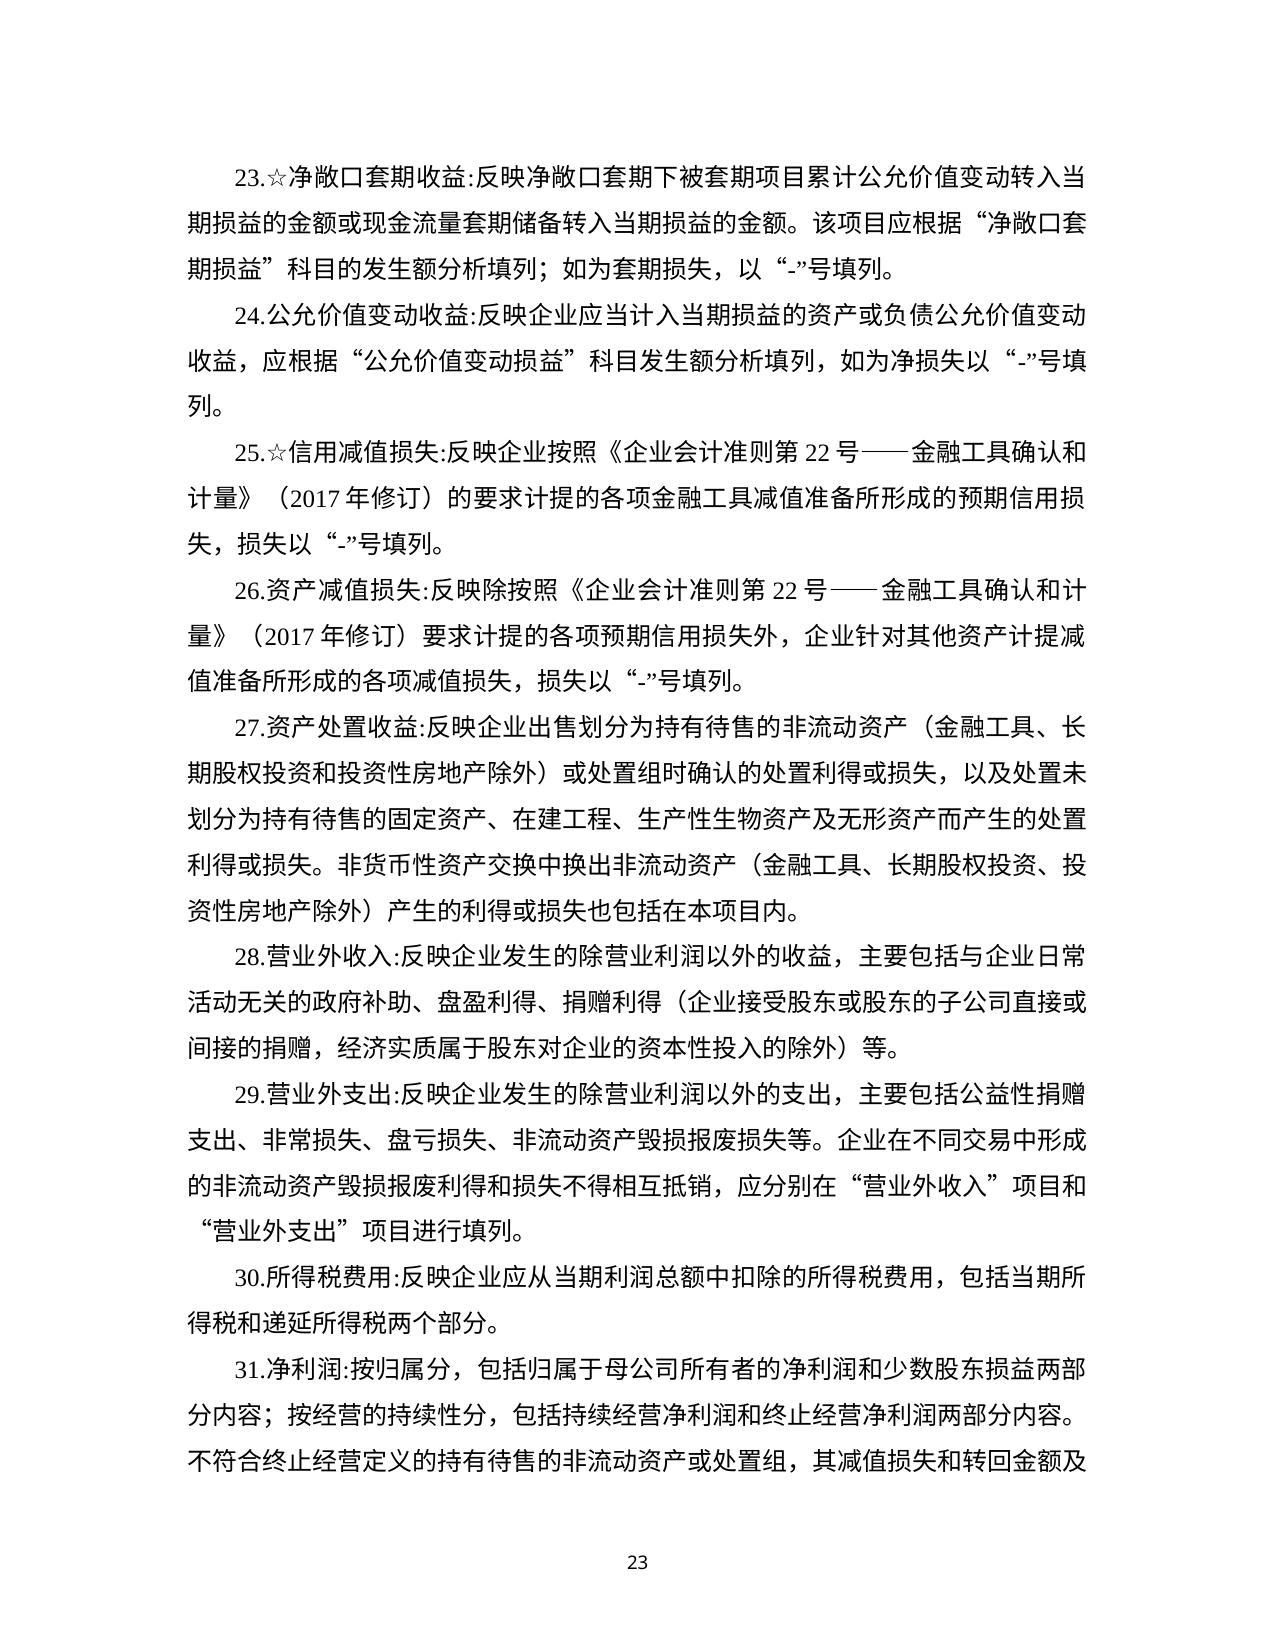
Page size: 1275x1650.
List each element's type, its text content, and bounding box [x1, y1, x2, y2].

text 25.☆信用减值损失:反映企业按照《企业会计准则第22号——金融工具确认和计量》（2017年修订）的要求计提的各项金融工具减值准备所形成的预期信用损失，损失以“-”号填列。 [187, 425, 1087, 562]
text 28.营业外收入:反映企业发生的除营业利润以外的收益，主要包括与企业日常活动无关的政府补助、盘盈利得、捐赠利得（企业接受股东或股东的子公司直接或间接的捐赠，经济实质属于股东对企业的资本性投入的除外）等。 [187, 929, 1087, 1067]
text 26.资产减值损失:反映除按照《企业会计准则第22号——金融工具确认和计量》（2017年修订）要求计提的各项预期信用损失外，企业针对其他资产计提减值准备所形成的各项减值损失，损失以“-”号填列。 [187, 562, 1087, 700]
text 23.☆净敞口套期收益:反映净敞口套期下被套期项目累计公允价值变动转入当期损益的金额或现金流量套期储备转入当期损益的金额。该项目应根据“净敞口套期损益”科目的发生额分析填列；如为套期损失，以“-”号填列。 [187, 150, 1087, 287]
text 30.所得税费用:反映企业应从当期利润总额中扣除的所得税费用，包括当期所得税和递延所得税两个部分。 [187, 1250, 1087, 1342]
text 24.公允价值变动收益:反映企业应当计入当期损益的资产或负债公允价值变动收益，应根据“公允价值变动损益”科目发生额分析填列，如为净损失以“-”号填列。 [187, 287, 1087, 425]
text 27.资产处置收益:反映企业出售划分为持有待售的非流动资产（金融工具、长期股权投资和投资性房地产除外）或处置组时确认的处置利得或损失，以及处置未划分为持有待售的固定资产、在建工程、生产性生物资产及无形资产而产生的处置利得或损失。非货币性资产交换中换出非流动资产（金融工具、长期股权投资、投资性房地产除外）产生的利得或损失也包括在本项目内。 [187, 700, 1087, 929]
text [187, 1342, 1087, 1479]
text 29.营业外支出:反映企业发生的除营业利润以外的支出，主要包括公益性捐赠支出、非常损失、盘亏损失、非流动资产毁损报废损失等。企业在不同交易中形成的非流动资产毁损报废利得和损失不得相互抵销，应分别在“营业外收入”项目和“营业外支出”项目进行填列。 [187, 1067, 1087, 1250]
